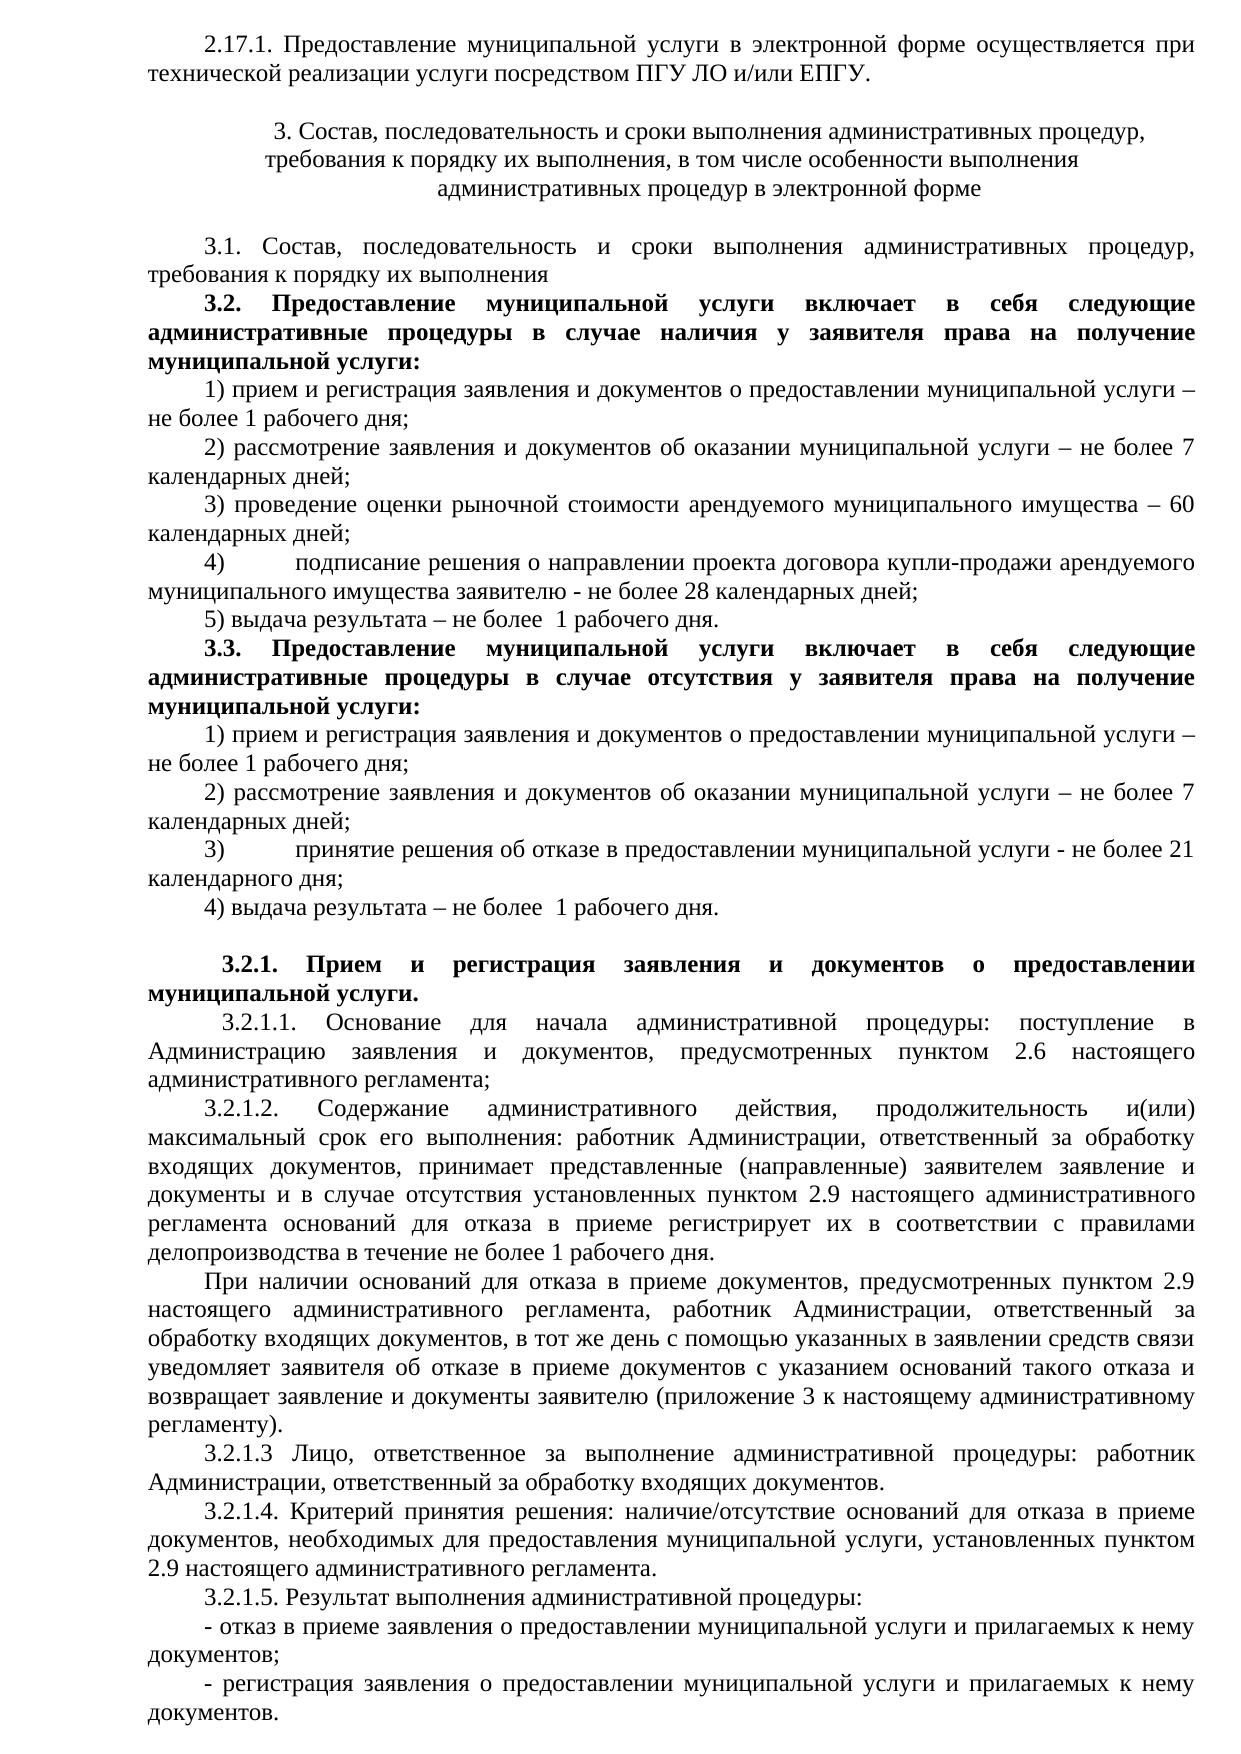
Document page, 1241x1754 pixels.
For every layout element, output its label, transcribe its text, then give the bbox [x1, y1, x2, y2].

text 3.2.1.2. Содержание административного действия, продолжительность и(или) максимальный срок его выполнения: работник Администрации, ответственный за обработку входящих документов, принимает представленные (направленные) заявителем заявление и документы и в случае отсутствия установленных пунктом 2.9 настоящего административного регламента оснований для отказа в приеме регистрирует их в соответствии с правилами делопроизводства в течение не более 1 рабочего дня. [148, 1093, 1196, 1266]
text При наличии оснований для отказа в приеме документов, предусмотренных пунктом 2.9 настоящего административного регламента, работник Администрации, ответственный за обработку входящих документов, в тот же день с помощью указанных в заявлении средств связи уведомляет заявителя об отказе в приеме документов с указанием оснований такого отказа и возвращает заявление и документы заявителю (приложение 3 к настоящему административному регламенту). [148, 1266, 1196, 1438]
text административных процедур в электронной форме [148, 173, 1196, 202]
text 2) рассмотрение заявления и документов об оказании муниципальной услуги – не более 7 календарных дней; [148, 432, 1196, 489]
text 3.2.1. Прием и регистрация заявления и документов о предоставлении муниципальной услуги. [148, 949, 1196, 1007]
text - регистрация заявления о предоставлении муниципальной услуги и прилагаемых к нему документов. [148, 1668, 1196, 1726]
text 3) проведение оценки рыночной стоимости арендуемого муниципального имущества – 60 календарных дней; [148, 489, 1196, 547]
text 1) прием и регистрация заявления и документов о предоставлении муниципальной услуги – не более 1 рабочего дня; [148, 374, 1196, 432]
text 2) рассмотрение заявления и документов об оказании муниципальной услуги – не более 7 календарных дней; [148, 777, 1196, 834]
text 3.2.1.1. Основание для начала административной процедуры: поступление в Администрацию заявления и документов, предусмотренных пунктом 2.6 настоящего административного регламента; [148, 1007, 1196, 1093]
text 5) выдача результата – не более 1 рабочего дня. [148, 604, 1196, 633]
text 3.2.1.4. Критерий принятия решения: наличие/отсутствие оснований для отказа в приеме документов, необходимых для предоставления муниципальной услуги, установленных пунктом 2.9 настоящего административного регламента. [148, 1496, 1196, 1582]
text 1) прием и регистрация заявления и документов о предоставлении муниципальной услуги – не более 1 рабочего дня; [148, 719, 1196, 777]
text 3.2. Предоставление муниципальной услуги включает в себя следующие административные процедуры в случае наличия у заявителя права на получение муниципальной услуги: [148, 288, 1196, 374]
text 3.2.1.3 Лицо, ответственное за выполнение административной процедуры: работник Администрации, ответственный за обработку входящих документов. [148, 1438, 1196, 1496]
text 3.1. Состав, последовательность и сроки выполнения административных процедур, требования к порядку их выполнения [148, 231, 1196, 288]
text 4) выдача результата – не более 1 рабочего дня. [148, 892, 1196, 921]
text 3. Состав, последовательность и сроки выполнения административных процедур, требования к порядку их выполнения, в том числе особенности выполнения [148, 116, 1196, 173]
text - отказ в приеме заявления о предоставлении муниципальной услуги и прилагаемых к нему документов; [148, 1611, 1196, 1668]
text 4) подписание решения о направлении проекта договора купли-продажи арендуемого муниципального имущества заявителю - не более 28 календарных дней; [148, 547, 1196, 604]
text 2.17.1. Предоставление муниципальной услуги в электронной форме осуществляется при технической реализации услуги посредством ПГУ ЛО и/или ЕПГУ. [148, 29, 1196, 87]
text 3.3. Предоставление муниципальной услуги включает в себя следующие административные процедуры в случае отсутствия у заявителя права на получение муниципальной услуги: [148, 633, 1196, 719]
text 3) принятие решения об отказе в предоставлении муниципальной услуги - не более 21 календарного дня; [148, 834, 1196, 892]
text 3.2.1.5. Результат выполнения административной процедуры: [148, 1582, 1196, 1611]
